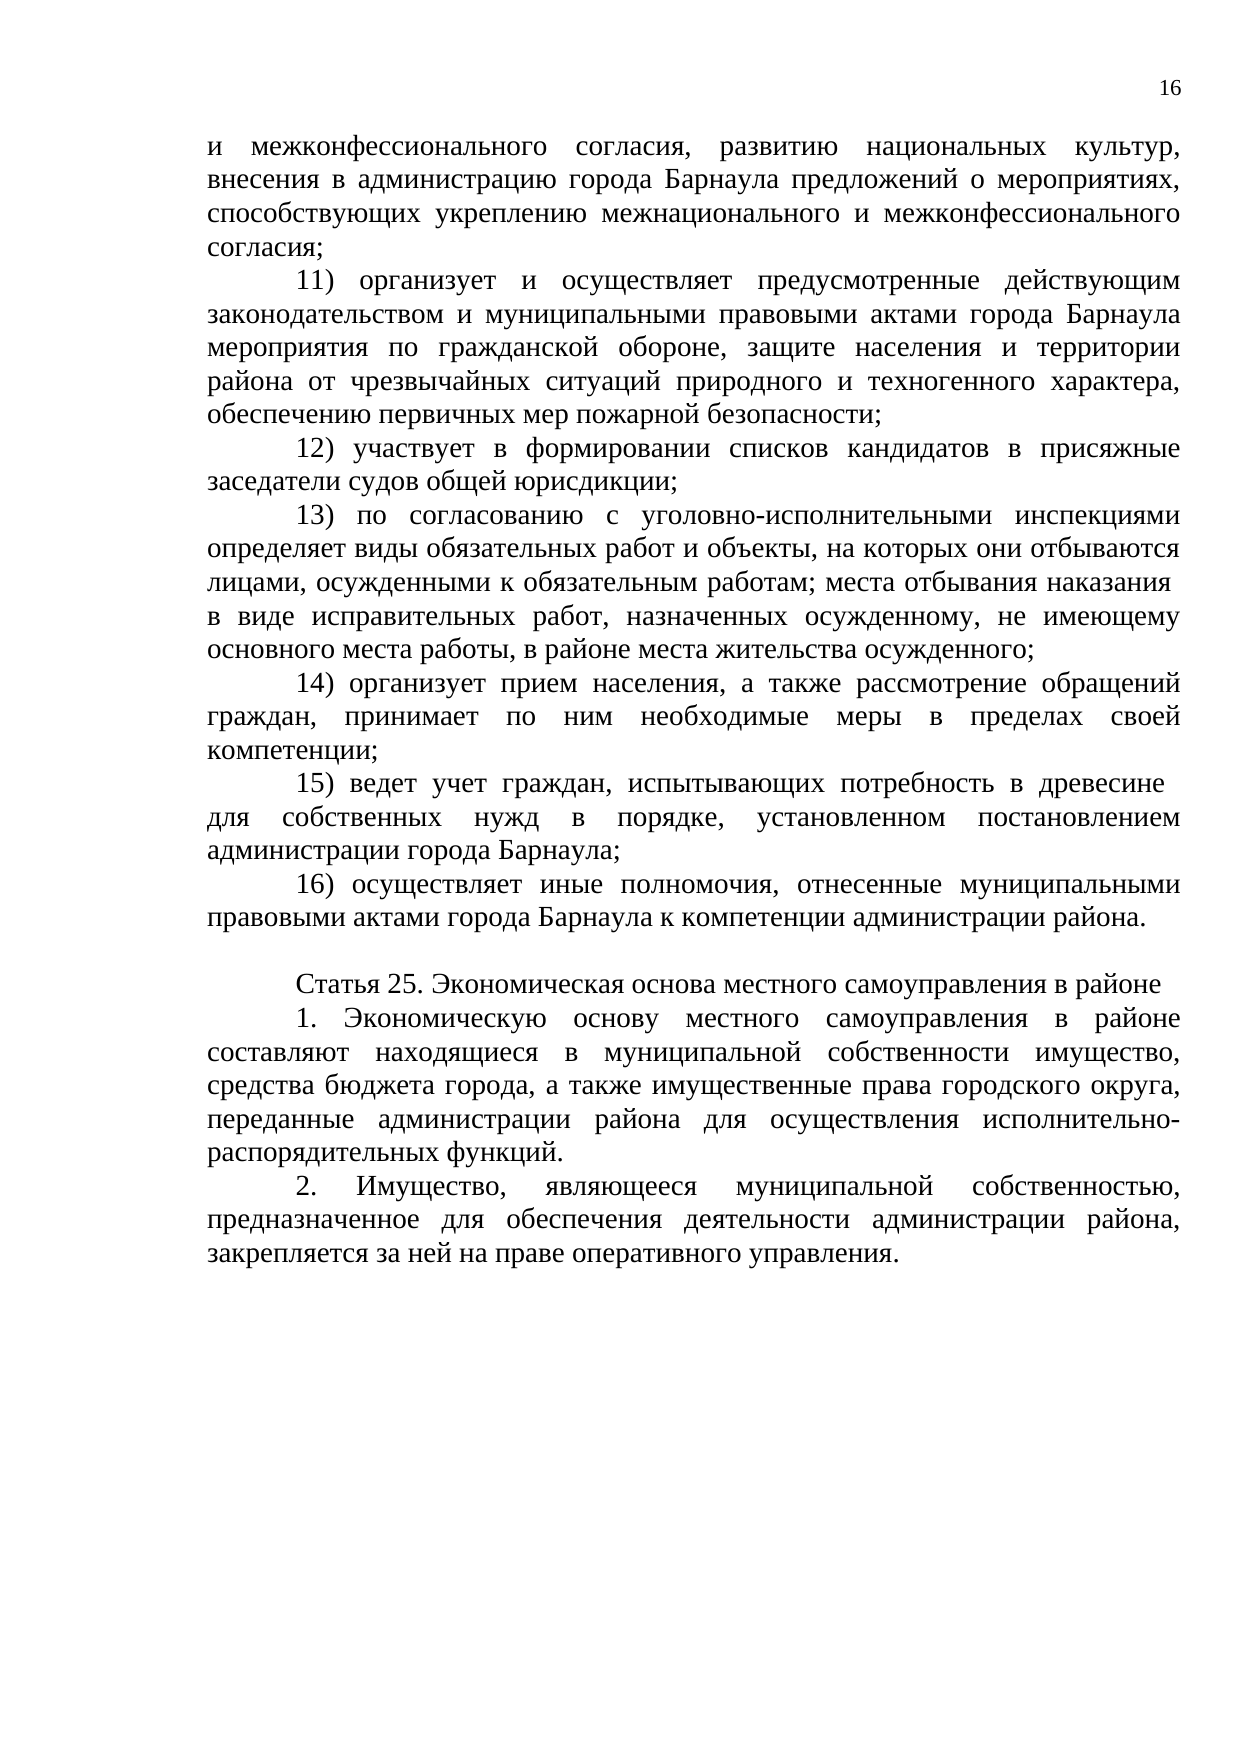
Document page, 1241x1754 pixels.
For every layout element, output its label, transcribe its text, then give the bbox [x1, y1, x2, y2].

text 11) организует и осуществляет предусмотренные действующим законодательством и муниципальными правовыми актами города Барнаула мероприятия по гражданской обороне, защите населения и территории района от чрезвычайных ситуаций природного и техногенного характера, обеспечению первичных мер пожарной безопасности; [207, 262, 1181, 430]
text 1. Экономическую основу местного самоуправления в районе составляют находящиеся в муниципальной собственности имущество, средства бюджета города, а также имущественные права городского округа, переданные администрации района для осуществления исполнительно-распорядительных функций. [207, 1000, 1181, 1168]
text 15) ведет учет граждан, испытывающих потребность в древесине для собственных нужд в порядке, установленном постановлением администрации города Барнаула; [207, 765, 1181, 866]
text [207, 128, 1181, 262]
text Статья 25. Экономическая основа местного самоуправления в районе [207, 967, 1181, 1000]
text 14) организует прием населения, а также рассмотрение обращений граждан, принимает по ним необходимые меры в пределах своей компетенции; [207, 665, 1181, 765]
text 12) участвует в формировании списков кандидатов в присяжные заседатели судов общей юрисдикции; [207, 430, 1181, 497]
text 13) по согласованию с уголовно-исполнительными инспекциями определяет виды обязательных работ и объекты, на которых они отбываются лицами, осужденными к обязательным работам; места отбывания наказания в виде исправительных работ, назначенных осужденному, не имеющему основного места работы, в районе места жительства осужденного; [207, 497, 1181, 665]
text 16) осуществляет иные полномочия, отнесенные муниципальными правовыми актами города Барнаула к компетенции администрации района. [207, 866, 1181, 933]
text 2. Имущество, являющееся муниципальной собственностью, предназначенное для обеспечения деятельности администрации района, закрепляется за ней на праве оперативного управления. [207, 1168, 1181, 1268]
